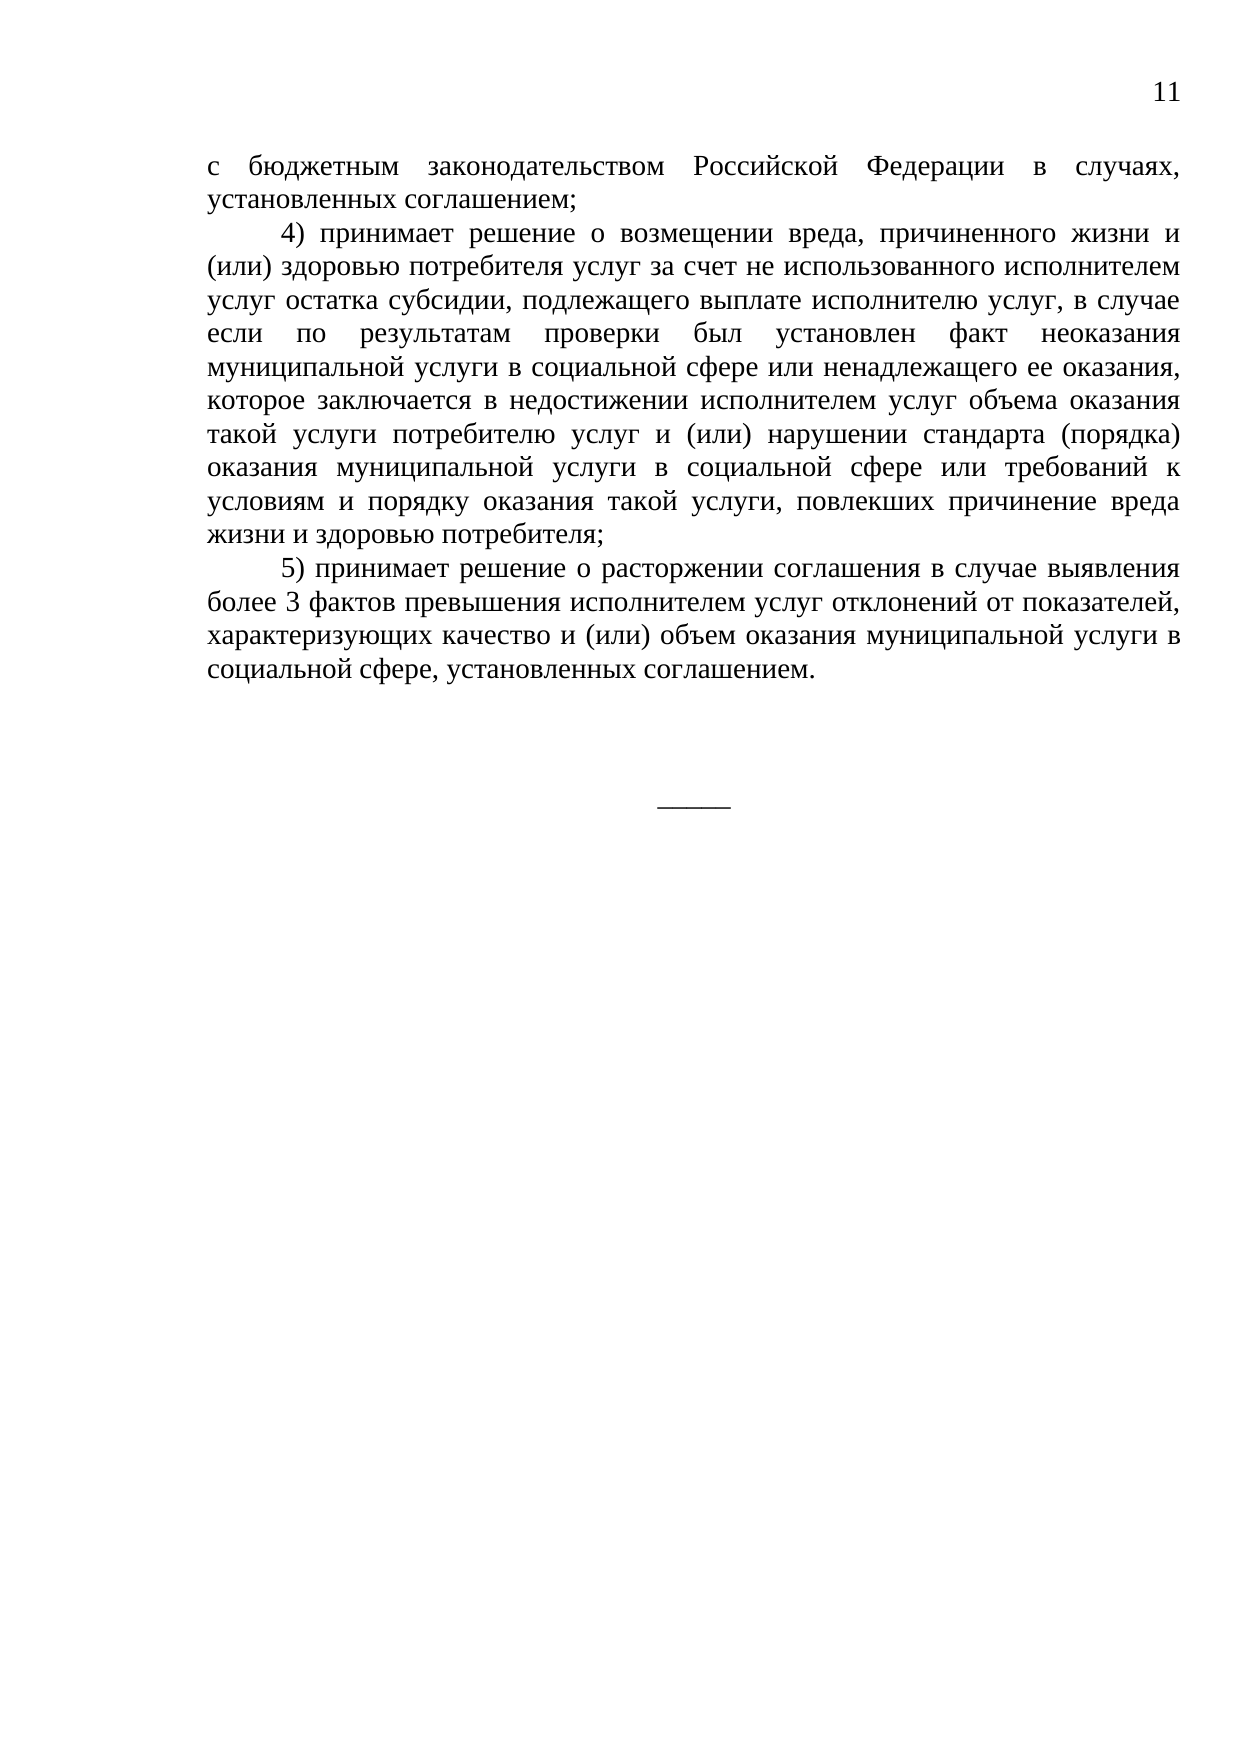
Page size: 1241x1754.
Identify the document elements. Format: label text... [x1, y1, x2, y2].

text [207, 148, 1181, 215]
text _____ [207, 785, 1181, 810]
text 4) принимает решение о возмещении вреда, причиненного жизни и (или) здоровью потребителя услуг за счет не использованного исполнителем услуг остатка субсидии, подлежащего выплате исполнителю услуг, в случае если по результатам проверки был установлен факт неоказания муниципальной услуги в социальной сфере или ненадлежащего ее оказания, которое заключается в недостижении исполнителем услуг объема оказания такой услуги потребителю услуг и (или) нарушении стандарта (порядка) оказания муниципальной услуги в социальной сфере или требований к условиям и порядку оказания такой услуги, повлекших причинение вреда жизни и здоровью потребителя; [207, 215, 1181, 550]
text 5) принимает решение о расторжении соглашения в случае выявления более 3 фактов превышения исполнителем услуг отклонений от показателей, характеризующих качество и (или) объем оказания муниципальной услуги в социальной сфере, установленных соглашением. [207, 550, 1181, 684]
